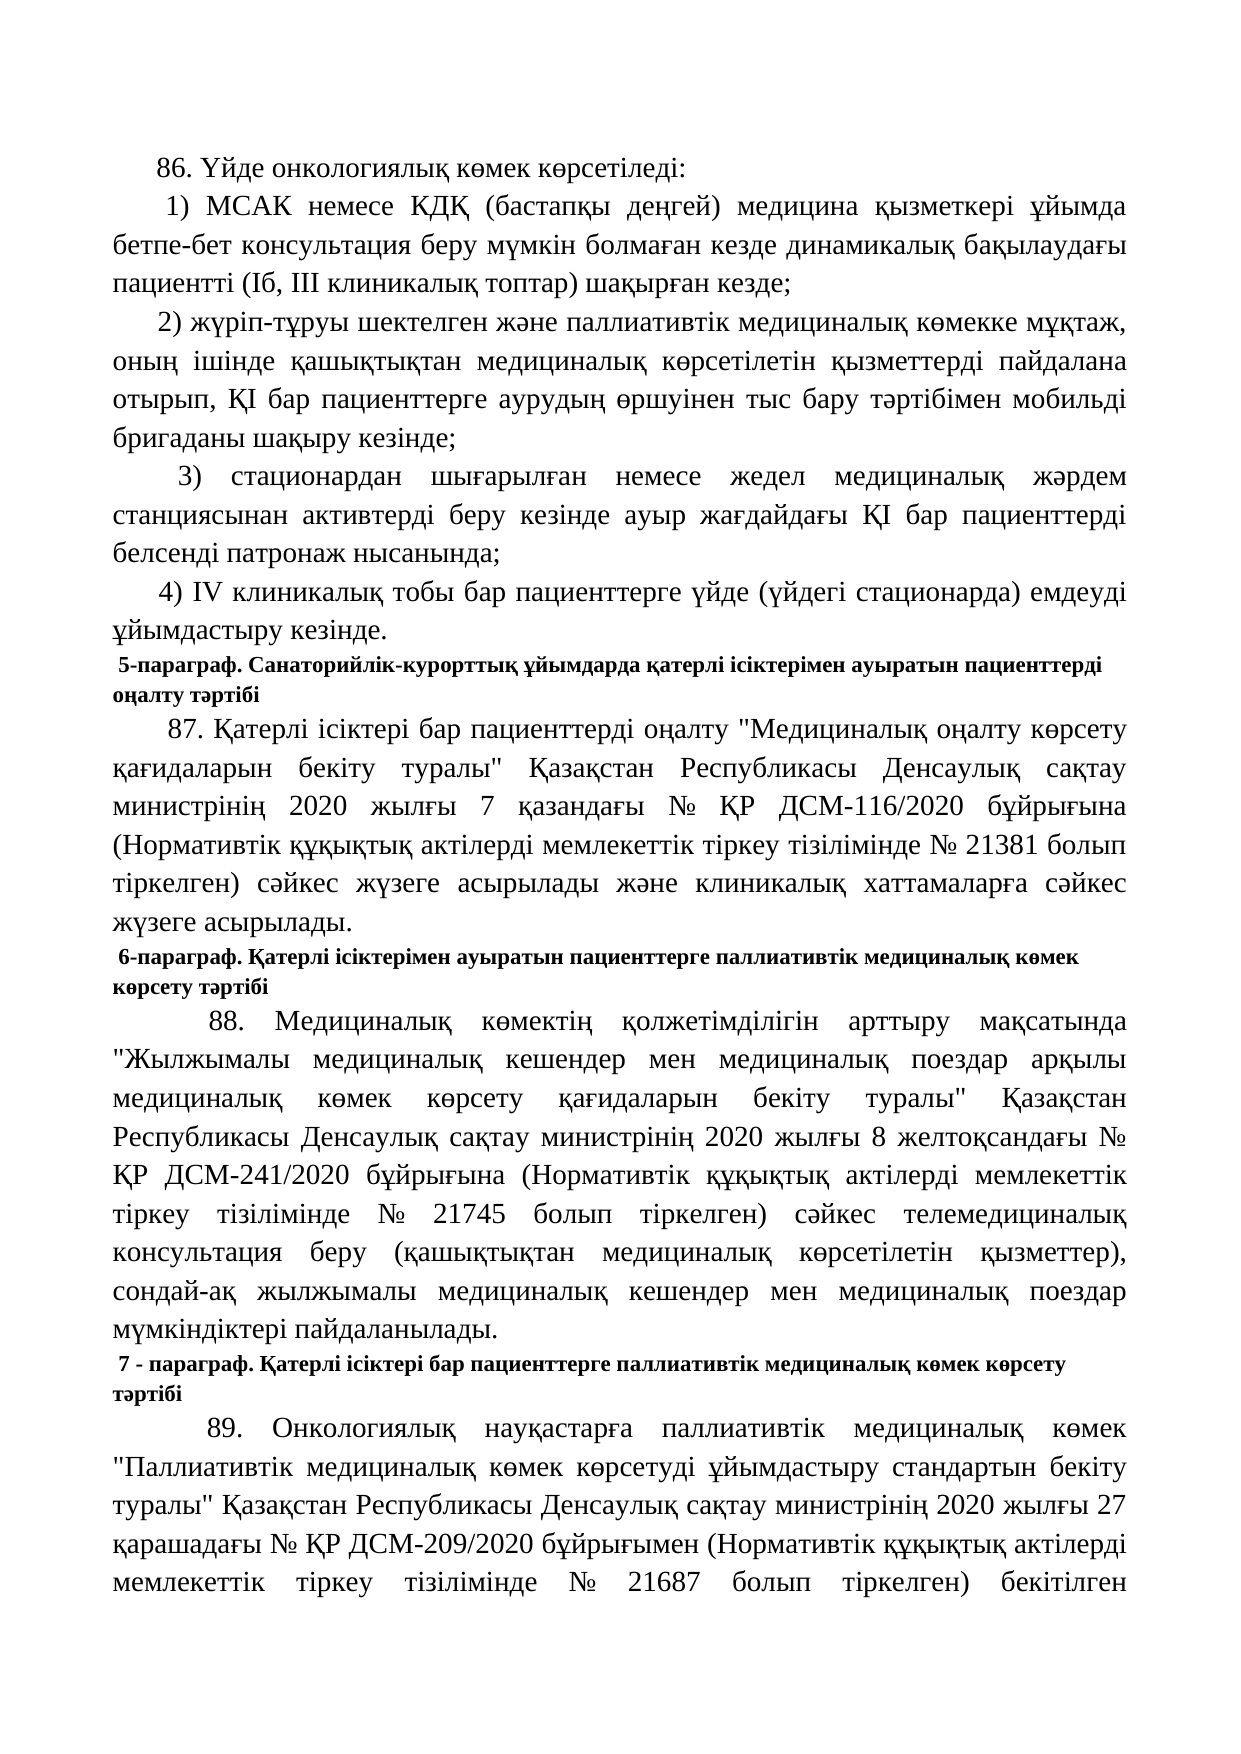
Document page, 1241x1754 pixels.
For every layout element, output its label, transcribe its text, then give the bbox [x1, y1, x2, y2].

text 4) IV клиникалық тобы бар пациенттерге үйде (үйдегі стационарда) емдеуді ұйымдастыру кезінде. [112, 574, 1128, 646]
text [112, 1410, 1128, 1598]
text 6-параграф. Қатерлі ісіктерімен ауыратын пациенттерге паллиативтік медициналық көмек көрсету тәртібі [112, 943, 1128, 999]
text 7 - параграф. Қатерлі ісіктері бар пациенттерге паллиативтік медициналық көмек көрсету тәртібі [112, 1350, 1128, 1407]
text 87. Қатерлі ісіктері бар пациенттерді оңалту "Медициналық оңалту көрсету қағидаларын бекіту туралы" Қазақстан Республикасы Денсаулық сақтау министрінің 2020 жылғы 7 қазандағы № ҚР ДСМ-116/2020 бұйрығына (Нормативтік құқықтық актілерді мемлекеттік тіркеу тізілімінде № 21381 болып тіркелген) сәйкес жүзеге асырылады және клиникалық хаттамаларға сәйкес жүзеге асырылады. [112, 711, 1128, 938]
text 2) жүріп-тұруы шектелген және паллиативтік медициналық көмекке мұқтаж, оның ішінде қашықтықтан медициналық көрсетілетін қызметтерді пайдалана отырып, ҚІ бар пациенттерге аурудың өршуінен тыс бару тәртібімен мобильді бригаданы шақыру кезінде; [112, 304, 1128, 453]
text 1) МСАК немесе КДҚ (бастапқы деңгей) медицина қызметкері ұйымда бетпе-бет консультация беру мүмкін болмаған кезде динамикалық бақылаудағы пациентті (Іб, III клиникалық топтар) шақырған кезде; [112, 188, 1128, 299]
text 5-параграф. Санаторийлік-курорттық ұйымдарда қатерлі ісіктерімен ауыратын пациенттерді оңалту тәртібі [112, 651, 1128, 708]
text 88. Медициналық көмектің қолжетімділігін арттыру мақсатында "Жылжымалы медициналық кешендер мен медициналық поездар арқылы медициналық көмек көрсету қағидаларын бекіту туралы" Қазақстан Республикасы Денсаулық сақтау министрінің 2020 жылғы 8 желтоқсандағы № ҚР ДСМ-241/2020 бұйрығына (Нормативтік құқықтық актілерді мемлекеттік тіркеу тізілімінде № 21745 болып тіркелген) сәйкес телемедициналық консультация беру (қашықтықтан медициналық көрсетілетін қызметтер), сондай-ақ жылжымалы медициналық кешендер мен медициналық поездар мүмкіндіктері пайдаланылады. [112, 1003, 1128, 1345]
text 86. Үйде онкологиялық көмек көрсетіледі: [112, 150, 1128, 183]
text 3) стационардан шығарылған немесе жедел медициналық жәрдем станциясынан активтерді беру кезінде ауыр жағдайдағы ҚІ бар пациенттерді белсенді патронаж нысанында; [112, 458, 1128, 569]
